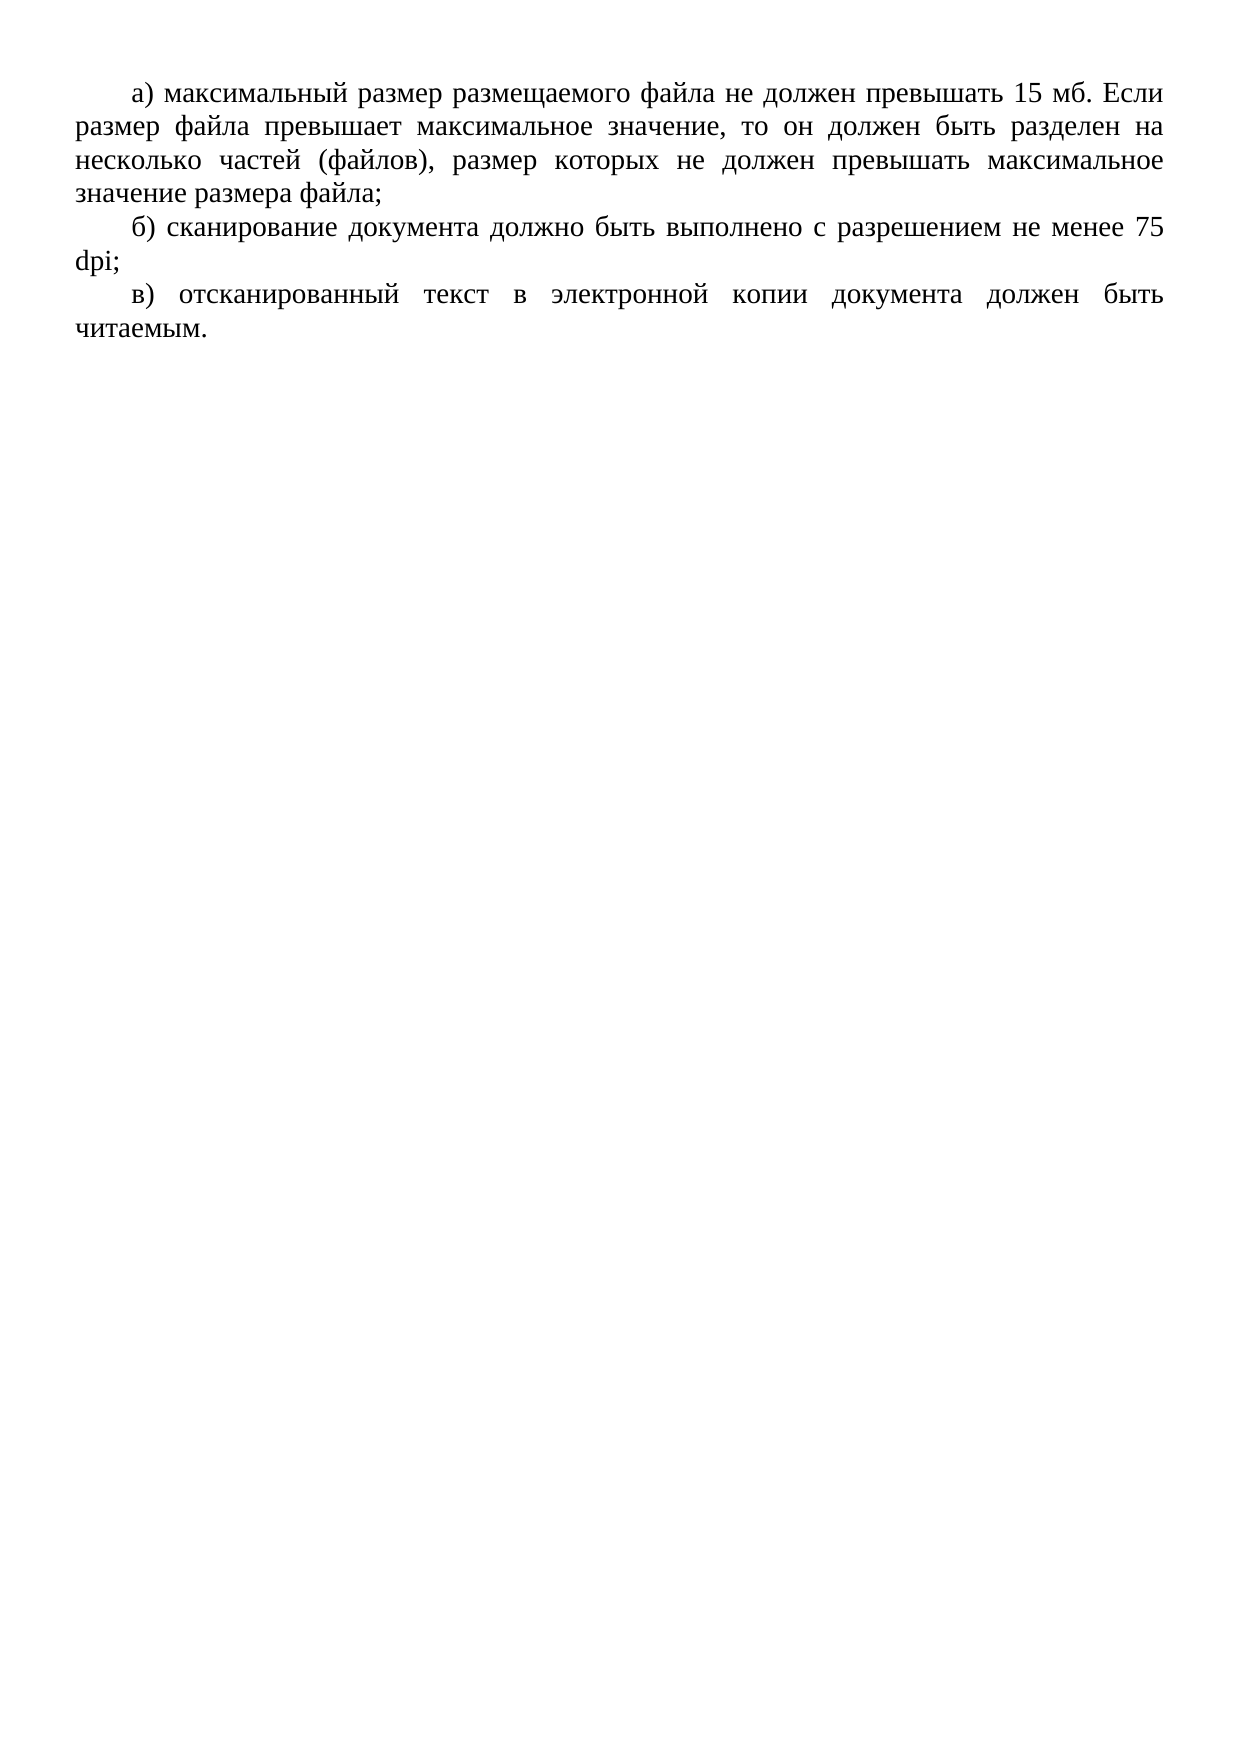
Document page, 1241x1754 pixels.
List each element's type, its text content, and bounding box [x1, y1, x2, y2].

text в) отсканированный текст в электронной копии документа должен быть читаемым. [75, 276, 1165, 343]
text б) сканирование документа должно быть выполнено с разрешением не менее 75 dpi; [75, 209, 1165, 276]
text а) максимальный размер размещаемого файла не должен превышать 15 мб. Если размер файла превышает максимальное значение, то он должен быть разделен на несколько частей (файлов), размер которых не должен превышать максимальное значение размера файла; [75, 75, 1165, 209]
